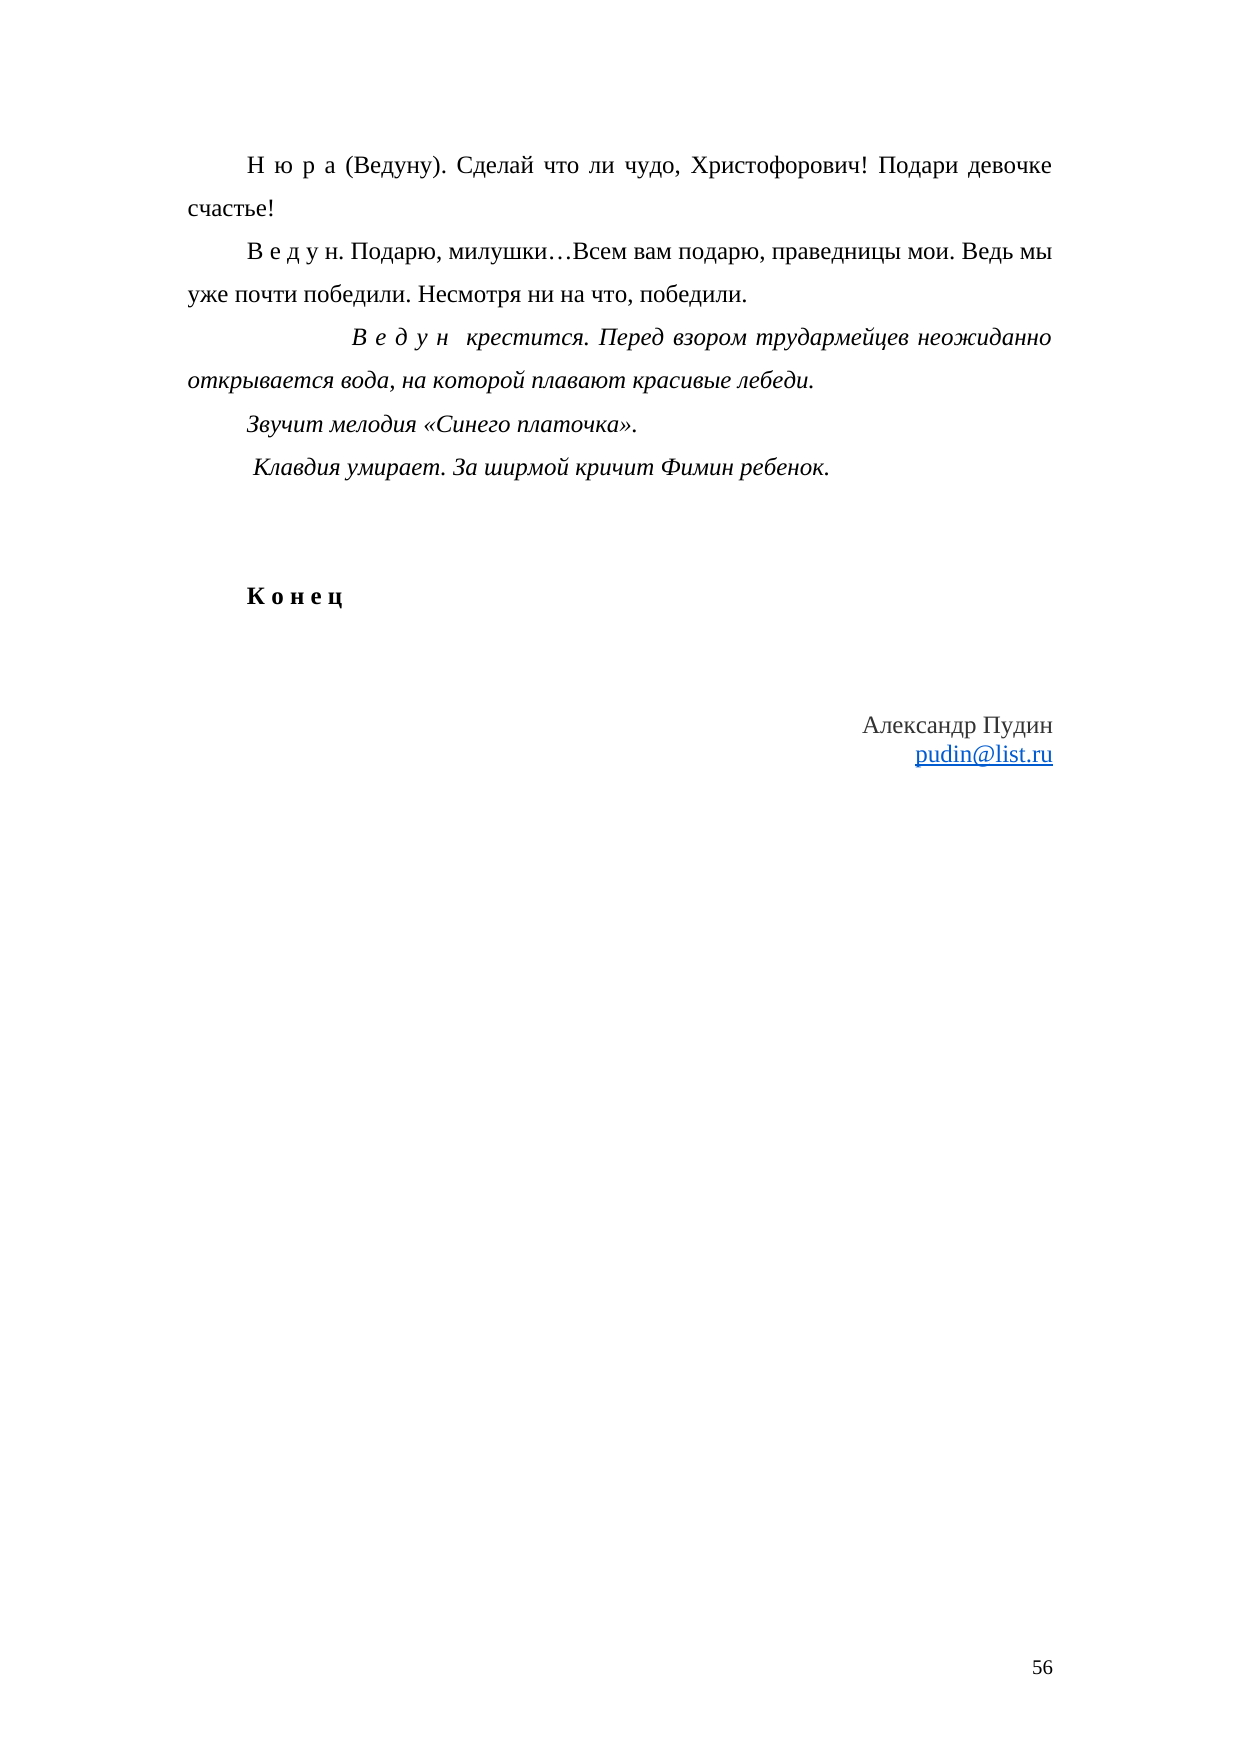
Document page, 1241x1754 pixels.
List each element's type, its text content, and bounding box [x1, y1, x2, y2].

text В е д у н крестится. Перед взором трудармейцев неожиданно открывается вода, на которой плавают красивые лебеди. [187, 322, 1053, 394]
text pudin@list.ru [187, 739, 1053, 768]
text Звучит мелодия «Синего платочка». [187, 409, 1053, 437]
text Н ю р а (Ведуну). Сделай что ли чудо, Христофорович! Подари девочке счастье! [187, 150, 1053, 222]
text Александр Пудин [187, 711, 1053, 739]
text К о н е ц [187, 581, 1053, 610]
text Клавдия умирает. За ширмой кричит Фимин ребенок. [187, 452, 1053, 481]
text В е д у н. Подарю, милушки…Всем вам подарю, праведницы мои. Ведь мы уже почти победили. Несмотря ни на что, победили. [187, 236, 1053, 308]
